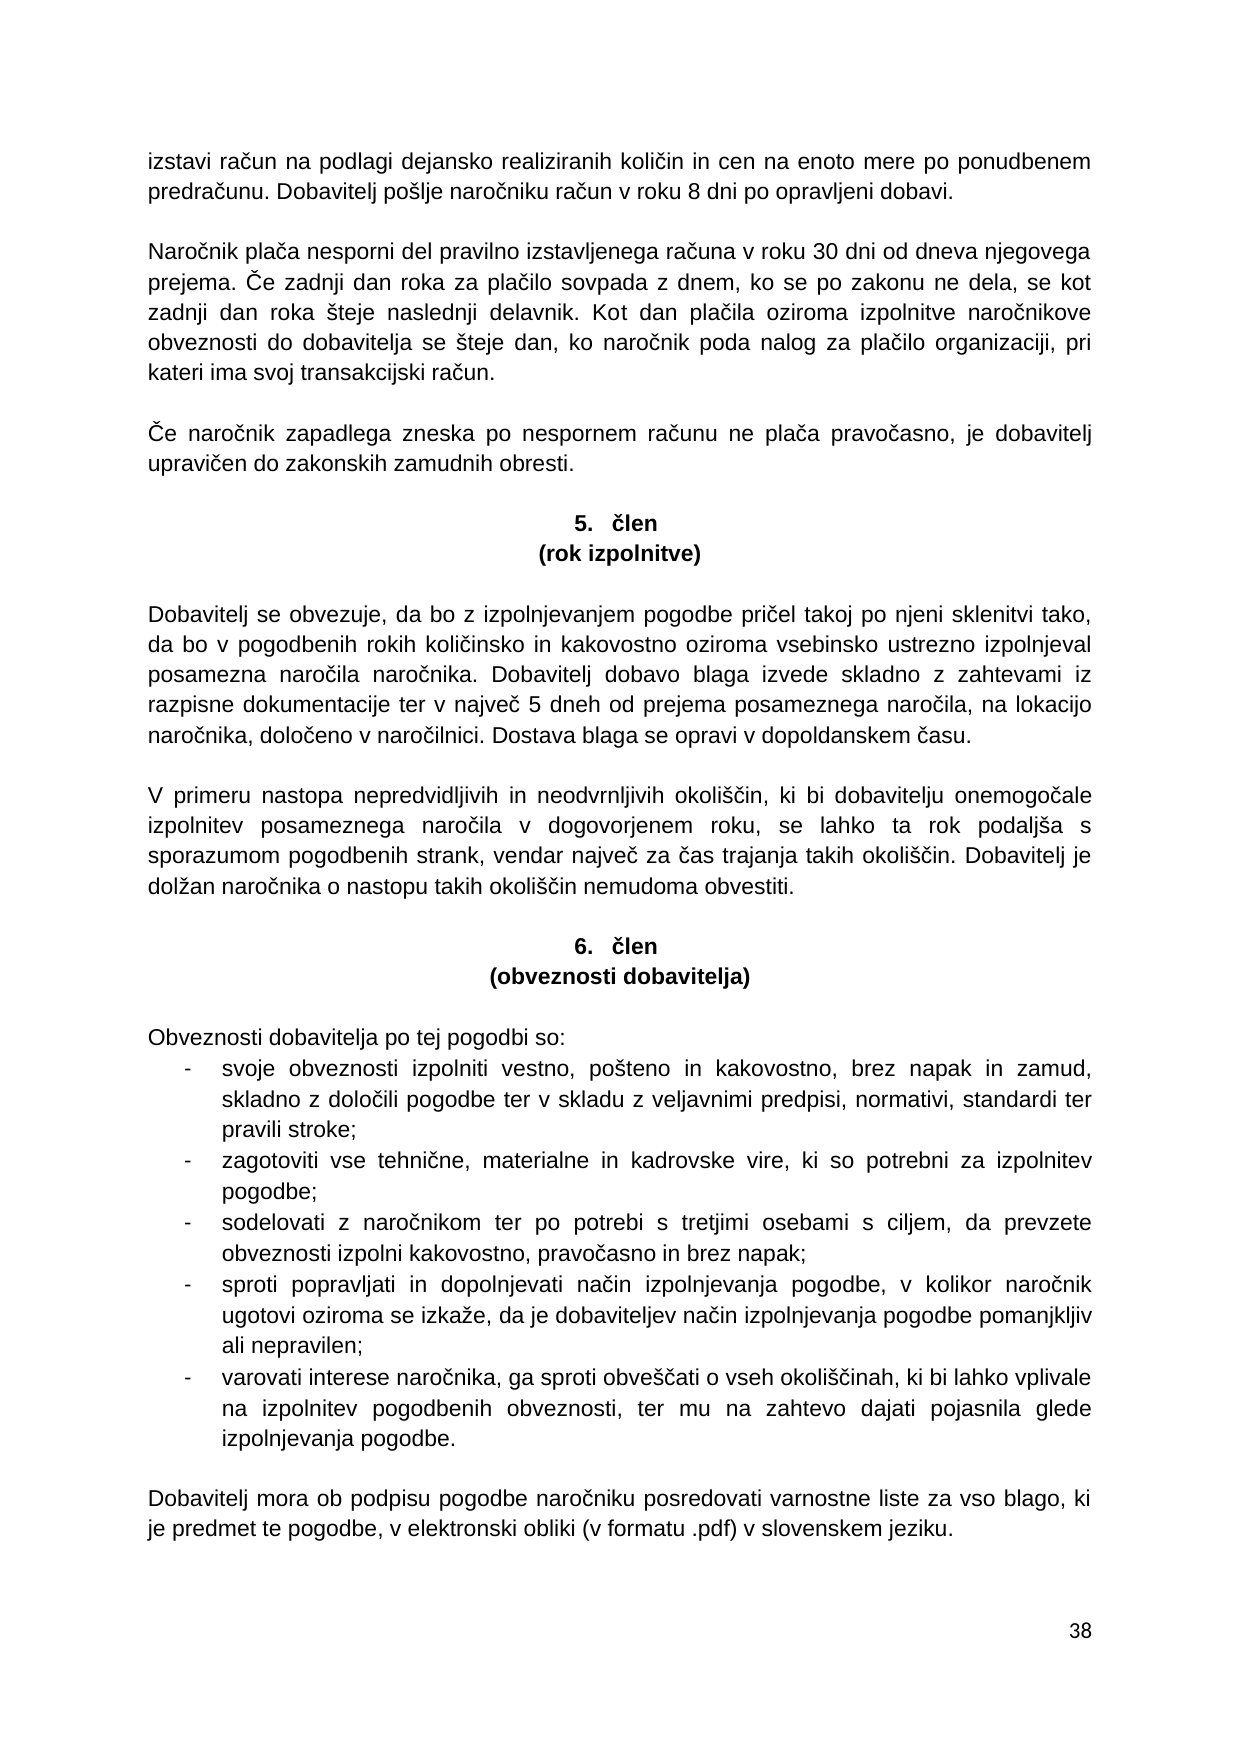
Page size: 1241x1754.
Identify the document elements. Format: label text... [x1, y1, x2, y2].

text Naročnik plača nesporni del pravilno izstavljenega računa v roku 30 dni od dneva njegovega prejema. Če zadnji dan roka za plačilo sovpada z dnem, ko se po zakonu ne dela, se kot zadnji dan roka šteje naslednji delavnik. Kot dan plačila oziroma izpolnitve naročnikove obveznosti do dobavitelja se šteje dan, ko naročnik poda nalog za plačilo organizaciji, pri kateri ima svoj transakcijski račun. [148, 238, 1092, 386]
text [148, 148, 1092, 204]
list sodelovati z naročnikom ter po potrebi s tretjimi osebami s ciljem, da prevzete obveznosti izpolni kakovostno, pravočasno in brez napak; [184, 1208, 1092, 1267]
text Če naročnik zapadlega zneska po nespornem računu ne plača pravočasno, je dobavitelj upravičen do zakonskih zamudnih obresti. [148, 419, 1092, 476]
list člen [140, 510, 1092, 537]
text (rok izpolnitve) [148, 540, 1092, 567]
text Dobavitelj se obvezuje, da bo z izpolnjevanjem pogodbe pričel takoj po njeni sklenitvi tako, da bo v pogodbenih rokih količinsko in kakovostno oziroma vsebinsko ustrezno izpolnjeval posamezna naročila naročnika. Dobavitelj dobavo blaga izvede skladno z zahtevami iz razpisne dokumentacije ter v največ 5 dneh od prejema posameznega naročila, na lokacijo naročnika, določeno v naročilnici. Dostava blaga se opravi v dopoldanskem času. [148, 601, 1093, 748]
list člen [140, 933, 1092, 959]
text Dobavitelj mora ob podpisu pogodbe naročniku posredovati varnostne liste za vso blago, ki je predmet te pogodbe, v elektronski obliki (v formatu .pdf) v slovenskem jeziku. [148, 1485, 1092, 1542]
text (obveznosti dobavitelja) [148, 963, 1092, 990]
list zagotoviti vse tehnične, materialne in kadrovske vire, ki so potrebni za izpolnitev pogodbe; [184, 1146, 1092, 1204]
list varovati interese naročnika, ga sproti obveščati o vseh okoliščinah, ki bi lahko vplivale na izpolnitev pogodbenih obveznosti, ter mu na zahtevo dajati pojasnila glede izpolnjevanja pogodbe. [184, 1363, 1092, 1451]
text V primeru nastopa nepredvidljivih in neodvrnljivih okoliščin, ki bi dobavitelju onemogočale izpolnitev posameznega naročila v dogovorjenem roku, se lahko ta rok podaljša s sporazumom pogodbenih strank, vendar največ za čas trajanja takih okoliščin. Dobavitelj je dolžan naročnika o nastopu takih okoliščin nemudoma obvestiti. [148, 782, 1093, 899]
text Obveznosti dobavitelja po tej pogodbi so: [148, 1024, 1092, 1050]
list svoje obveznosti izpolniti vestno, pošteno in kakovostno, brez napak in zamud, skladno z določili pogodbe ter v skladu z veljavnimi predpisi, normativi, standardi ter pravili stroke; [184, 1054, 1092, 1142]
list sproti popravljati in dopolnjevati način izpolnjevanja pogodbe, v kolikor naročnik ugotovi oziroma se izkaže, da je dobaviteljev način izpolnjevanja pogodbe pomanjkljiv ali nepravilen; [184, 1270, 1092, 1359]
